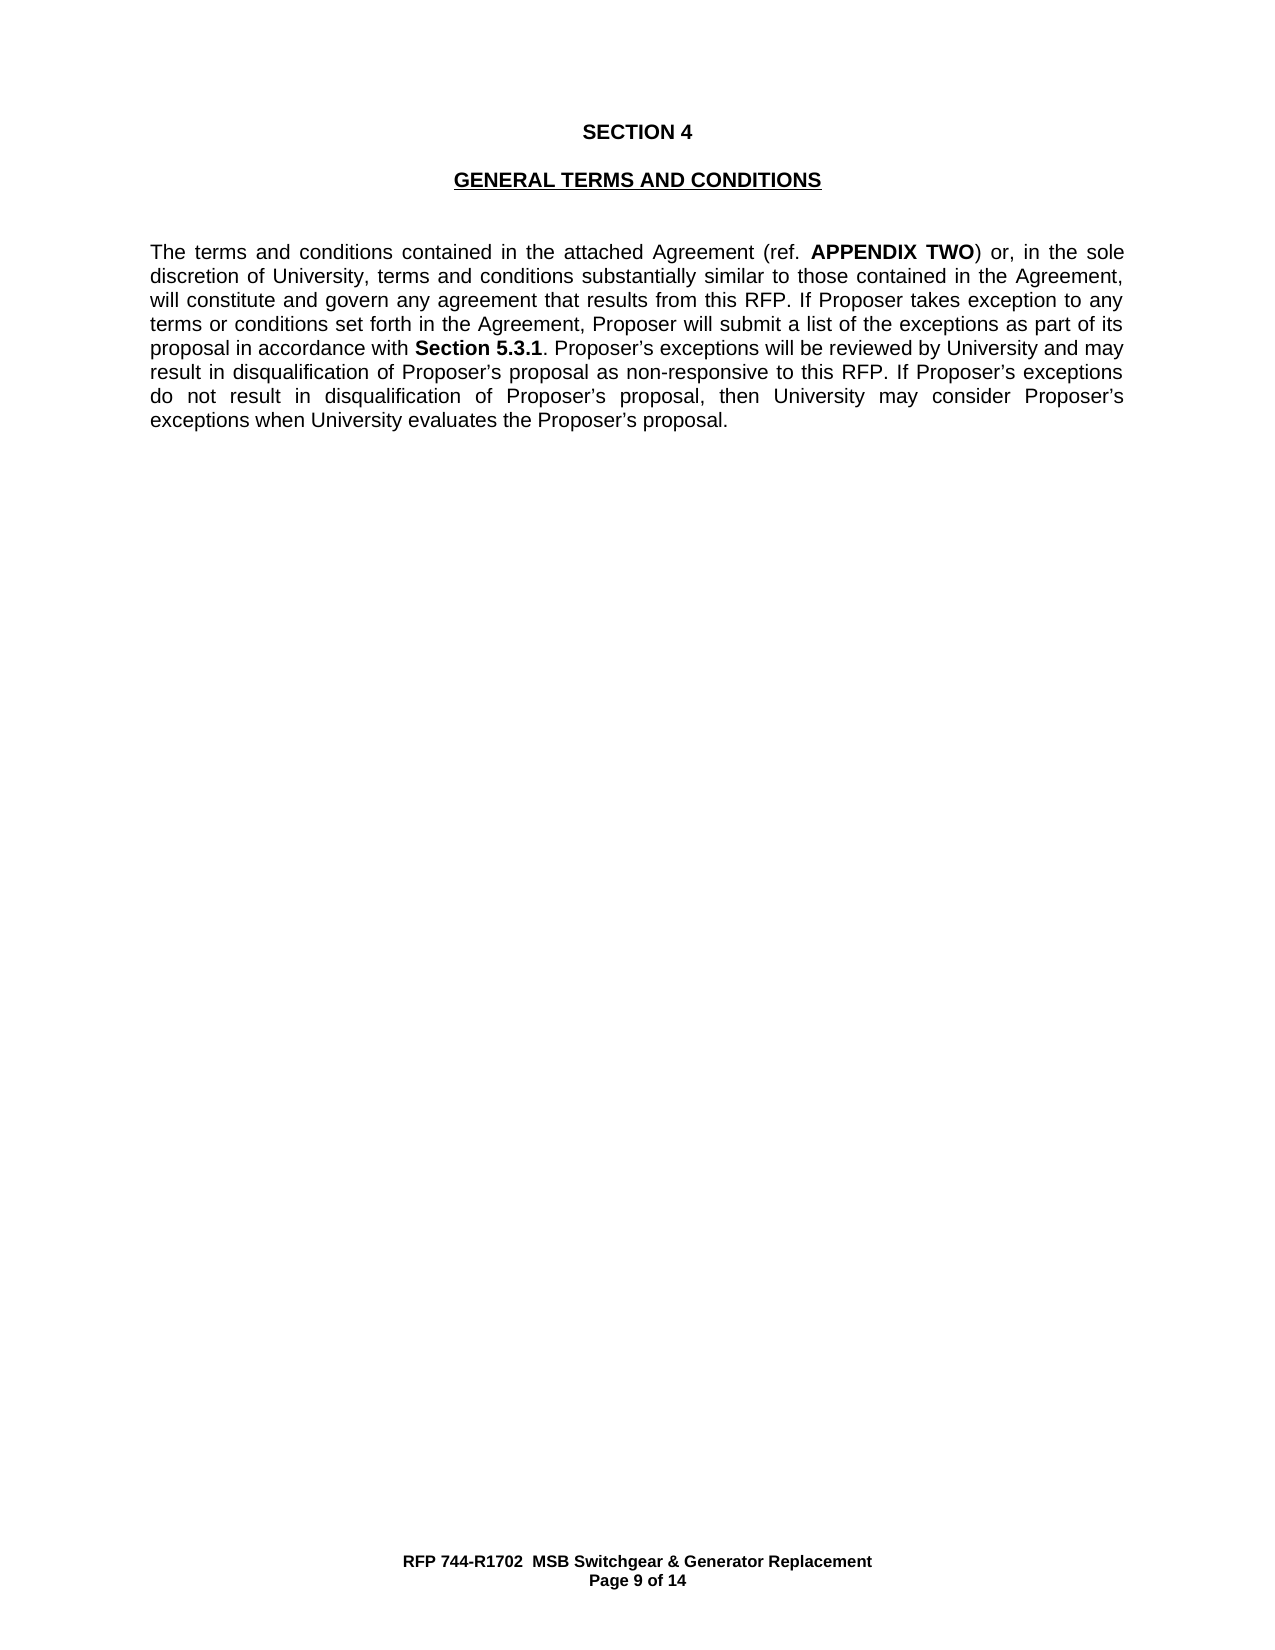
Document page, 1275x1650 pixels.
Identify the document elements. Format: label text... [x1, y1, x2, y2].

text The terms and conditions contained in the attached Agreement (ref. APPENDIX TWO) or, in the sole discretion of University, terms and conditions substantially similar to those contained in the Agreement, will constitute and govern any agreement that results from this RFP. If Proposer takes exception to any terms or conditions set forth in the Agreement, Proposer will submit a list of the exceptions as part of its proposal in accordance with Section 5.3.1. Proposer’s exceptions will be reviewed by University and may result in disqualification of Proposer’s proposal as non-responsive to this RFP. If Proposer’s exceptions do not result in disqualification of Proposer’s proposal, then University may consider Proposer’s exceptions when University evaluates the Proposer’s proposal. [150, 240, 1125, 431]
text GENERAL TERMS AND CONDITIONS [150, 168, 1125, 192]
text SECTION 4 [150, 120, 1125, 144]
